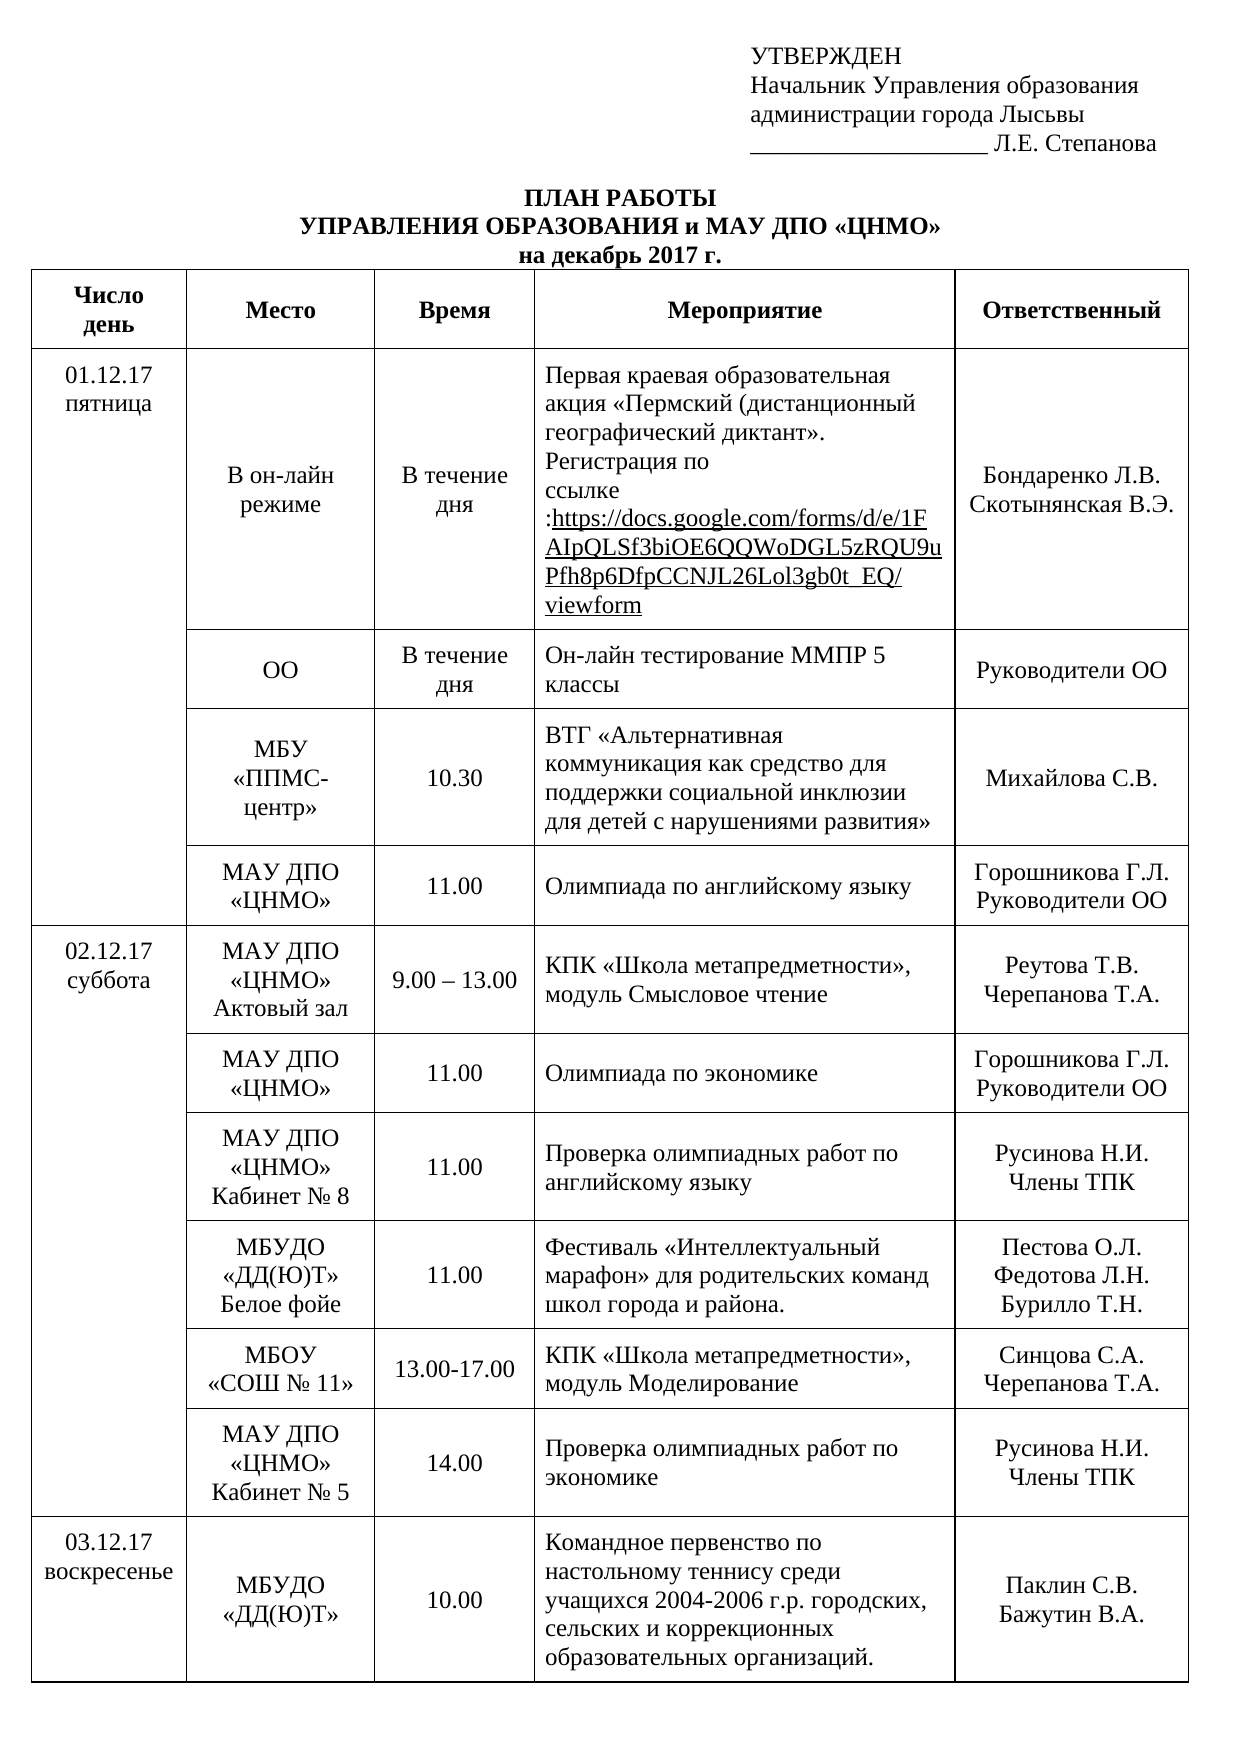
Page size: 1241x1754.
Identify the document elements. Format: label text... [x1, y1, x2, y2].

table_header Число день [32, 270, 186, 348]
table_cell МАУ ДПО «ЦНМО» Актовый зал [187, 926, 374, 1033]
table_cell Олимпиада по английскому языку [535, 846, 954, 924]
table_cell 11.00 [375, 1034, 534, 1112]
table_cell МАУ ДПО «ЦНМО» Кабинет № 5 [187, 1409, 374, 1516]
table_cell 14.00 [375, 1409, 534, 1516]
table_cell КПК «Школа метапредметности», модуль Моделирование [535, 1329, 954, 1408]
table_cell 11.00 [375, 846, 534, 924]
table_cell 02.12.17 суббота [32, 926, 186, 1516]
table_cell Русинова Н.И. Члены ТПК [956, 1113, 1188, 1220]
table_cell МБОУ «СОШ № 11» [187, 1329, 374, 1408]
table_cell МБУДО «ДД(Ю)Т» [187, 1517, 374, 1681]
table_cell 11.00 [375, 1113, 534, 1220]
table_cell Михайлова С.В. [956, 709, 1188, 845]
table_cell Горошникова Г.Л. Руководители ОО [956, 846, 1188, 924]
table_cell Проверка олимпиадных работ по экономике [535, 1409, 954, 1516]
table_cell 01.12.17 пятница [32, 349, 186, 924]
table_cell Пестова О.Л. Федотова Л.Н. Бурилло Т.Н. [956, 1221, 1188, 1328]
table_cell Русинова Н.И. Члены ТПК [956, 1409, 1188, 1516]
table_cell В течение дня [375, 349, 534, 629]
table_cell Горошникова Г.Л. Руководители ОО [956, 1034, 1188, 1112]
table_cell В течение дня [375, 630, 534, 708]
text администрации города Лысьвы [41, 99, 1199, 128]
text ПЛАН РАБОТЫ [41, 183, 1199, 211]
text ___________________ Л.Е. Степанова [41, 128, 1199, 156]
table_cell Бондаренко Л.В. Скотынянская В.Э. [956, 349, 1188, 629]
table_cell МБУ «ППМС-центр» [187, 709, 374, 845]
table_cell Паклин С.В. Бажутин В.А. [956, 1517, 1188, 1681]
table_cell Синцова С.А. Черепанова Т.А. [956, 1329, 1188, 1408]
table_cell Он-лайн тестирование ММПР 5 классы [535, 630, 954, 708]
table_cell Командное первенство по настольному теннису среди учащихся 2004-2006 г.р. городских, сельских и коррекционных образовательных организаций. [535, 1517, 954, 1681]
table_header Место [187, 270, 374, 348]
text УТВЕРЖДЕН [41, 41, 1199, 70]
table_cell Проверка олимпиадных работ по английскому языку [535, 1113, 954, 1220]
table_cell 11.00 [375, 1221, 534, 1328]
table_cell МАУ ДПО «ЦНМО» Кабинет № 8 [187, 1113, 374, 1220]
text УПРАВЛЕНИЯ ОБРАЗОВАНИЯ и МАУ ДПО «ЦНМО» [41, 211, 1199, 240]
table_cell В он-лайн режиме [187, 349, 374, 629]
table_cell МБУДО «ДД(Ю)Т» Белое фойе [187, 1221, 374, 1328]
table_cell 03.12.17 воскресенье [32, 1517, 186, 1681]
table_cell ВТГ «Альтернативная коммуникация как средство для поддержки социальной инклюзии для детей с нарушениями развития» [535, 709, 954, 845]
table_cell МАУ ДПО «ЦНМО» [187, 846, 374, 924]
table_cell 13.00-17.00 [375, 1329, 534, 1408]
table_cell Первая краевая образовательная акция «Пермский (дистанционный географический диктант». Регистрация по ссылке:https://docs.google.com/forms/d/e/1FAIpQLSf3biOE6QQWoDGL5zRQU9uPfh8p6DfpCCNJL26Lol3gb0t_EQ/viewform [535, 349, 954, 629]
table_cell Реутова Т.В. Черепанова Т.А. [956, 926, 1188, 1033]
table_cell МАУ ДПО «ЦНМО» [187, 1034, 374, 1112]
table_cell ОО [187, 630, 374, 708]
table_header Мероприятие [535, 270, 954, 348]
text Начальник Управления образования [41, 70, 1199, 99]
table_cell 10.00 [375, 1517, 534, 1681]
table_cell 9.00 – 13.00 [375, 926, 534, 1033]
table_cell КПК «Школа метапредметности», модуль Смысловое чтение [535, 926, 954, 1033]
table_cell Олимпиада по экономике [535, 1034, 954, 1112]
table_header Время [375, 270, 534, 348]
table_cell Руководители ОО [956, 630, 1188, 708]
table_header Ответственный [956, 270, 1188, 348]
table_cell 10.30 [375, 709, 534, 845]
table_cell Фестиваль «Интеллектуальный марафон» для родительских команд школ города и района. [535, 1221, 954, 1328]
text на декабрь 2017 г. [41, 240, 1199, 269]
